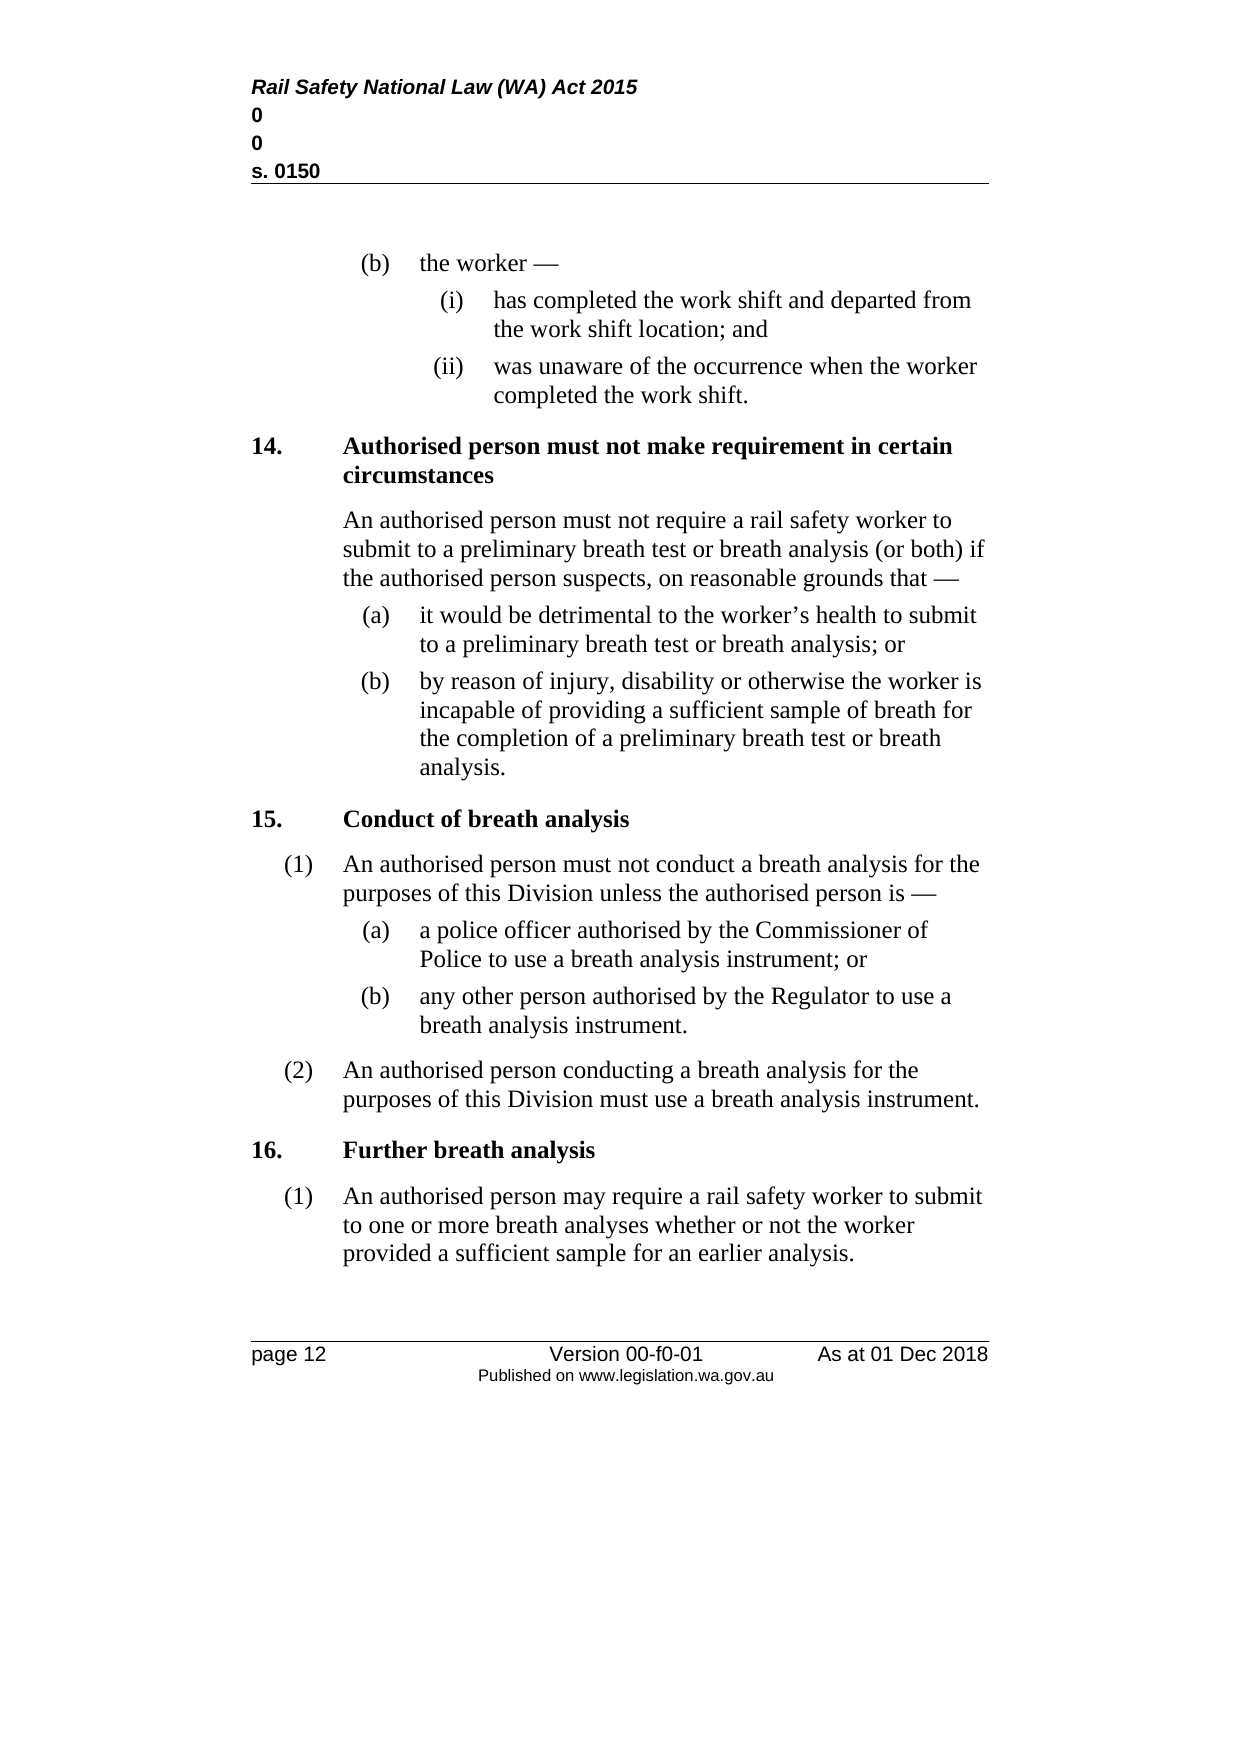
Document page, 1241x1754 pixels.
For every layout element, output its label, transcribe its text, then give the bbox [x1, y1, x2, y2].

subtitle 16. Further breath analysis [251, 1136, 989, 1164]
text (b) the worker — [251, 248, 989, 277]
text An authorised person must not require a rail safety worker to submit to a preliminary breath test or breath analysis (or both) if the authorised person suspects, on reasonable grounds that — [251, 506, 989, 592]
text (b) by reason of injury, disability or otherwise the worker is incapable of providing a sufficient sample of breath for the completion of a preliminary breath test or breath analysis. [251, 666, 989, 781]
text (1) An authorised person must not conduct a breath analysis for the purposes of this Division unless the authorised person is — [251, 849, 989, 907]
text (a) a police officer authorised by the Commissioner of Police to use a breath analysis instrument; or [251, 915, 989, 973]
text (a) it would be detrimental to the worker’s health to submit to a preliminary breath test or breath analysis; or [251, 600, 989, 658]
subtitle 15. Conduct of breath analysis [251, 804, 989, 833]
text (1) An authorised person may require a rail safety worker to submit to one or more breath analyses whether or not the worker provided a sufficient sample for an earlier analysis. [251, 1181, 989, 1267]
text (i) has completed the work shift and departed from the work shift location; and [251, 285, 989, 343]
text (ii) was unaware of the occurrence when the worker completed the work shift. [251, 351, 989, 408]
text (2) An authorised person conducting a breath analysis for the purposes of this Division must use a breath analysis instrument. [251, 1055, 989, 1113]
text (b) any other person authorised by the Regulator to use a breath analysis instrument. [251, 981, 989, 1038]
subtitle 14. Authorised person must not make requirement in certain circumstances [251, 431, 989, 489]
